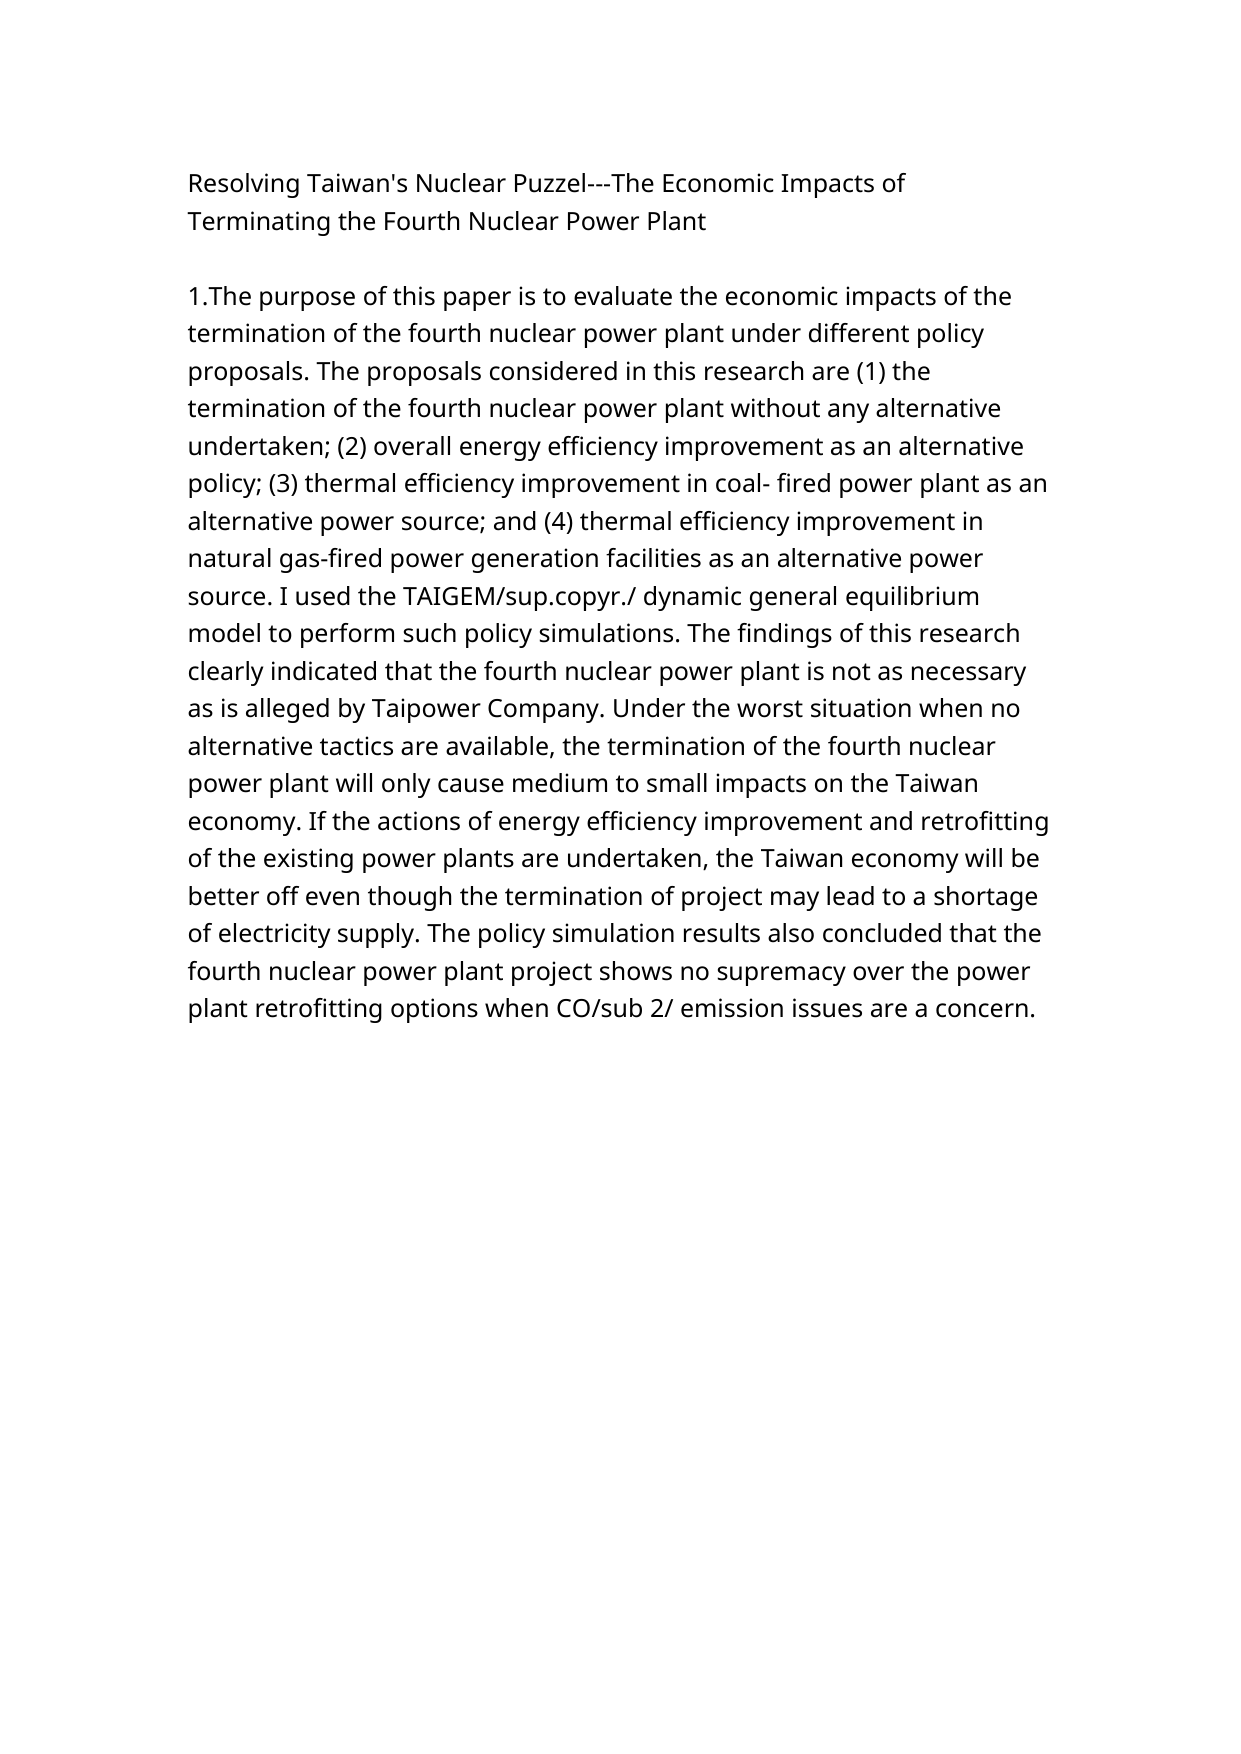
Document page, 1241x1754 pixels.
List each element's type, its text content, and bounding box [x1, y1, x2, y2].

text 1.The purpose of this paper is to evaluate the economic impacts of the termination of the fourth nuclear power plant under different policy proposals. The proposals considered in this research are (1) the termination of the fourth nuclear power plant without any alternative undertaken; (2) overall energy efficiency improvement as an alternative policy; (3) thermal efficiency improvement in coal- fired power plant as an alternative power source; and (4) thermal efficiency improvement in natural gas-fired power generation facilities as an alternative power source. I used the TAIGEM/sup.copyr./ dynamic general equilibrium model to perform such policy simulations. The findings of this research clearly indicated that the fourth nuclear power plant is not as necessary as is alleged by Taipower Company. Under the worst situation when no alternative tactics are available, the termination of the fourth nuclear power plant will only cause medium to small impacts on the Taiwan economy. If the actions of energy efficiency improvement and retrofitting of the existing power plants are undertaken, the Taiwan economy will be better off even though the termination of project may lead to a shortage of electricity supply. The policy simulation results also concluded that the fourth nuclear power plant project shows no supremacy over the power plant retrofitting options when CO/sub 2/ emission issues are a concern. [187, 239, 1053, 1027]
text Resolving Taiwan's Nuclear Puzzel---The Economic Impacts of Terminating the Fourth Nuclear Power Plant [187, 164, 1053, 239]
